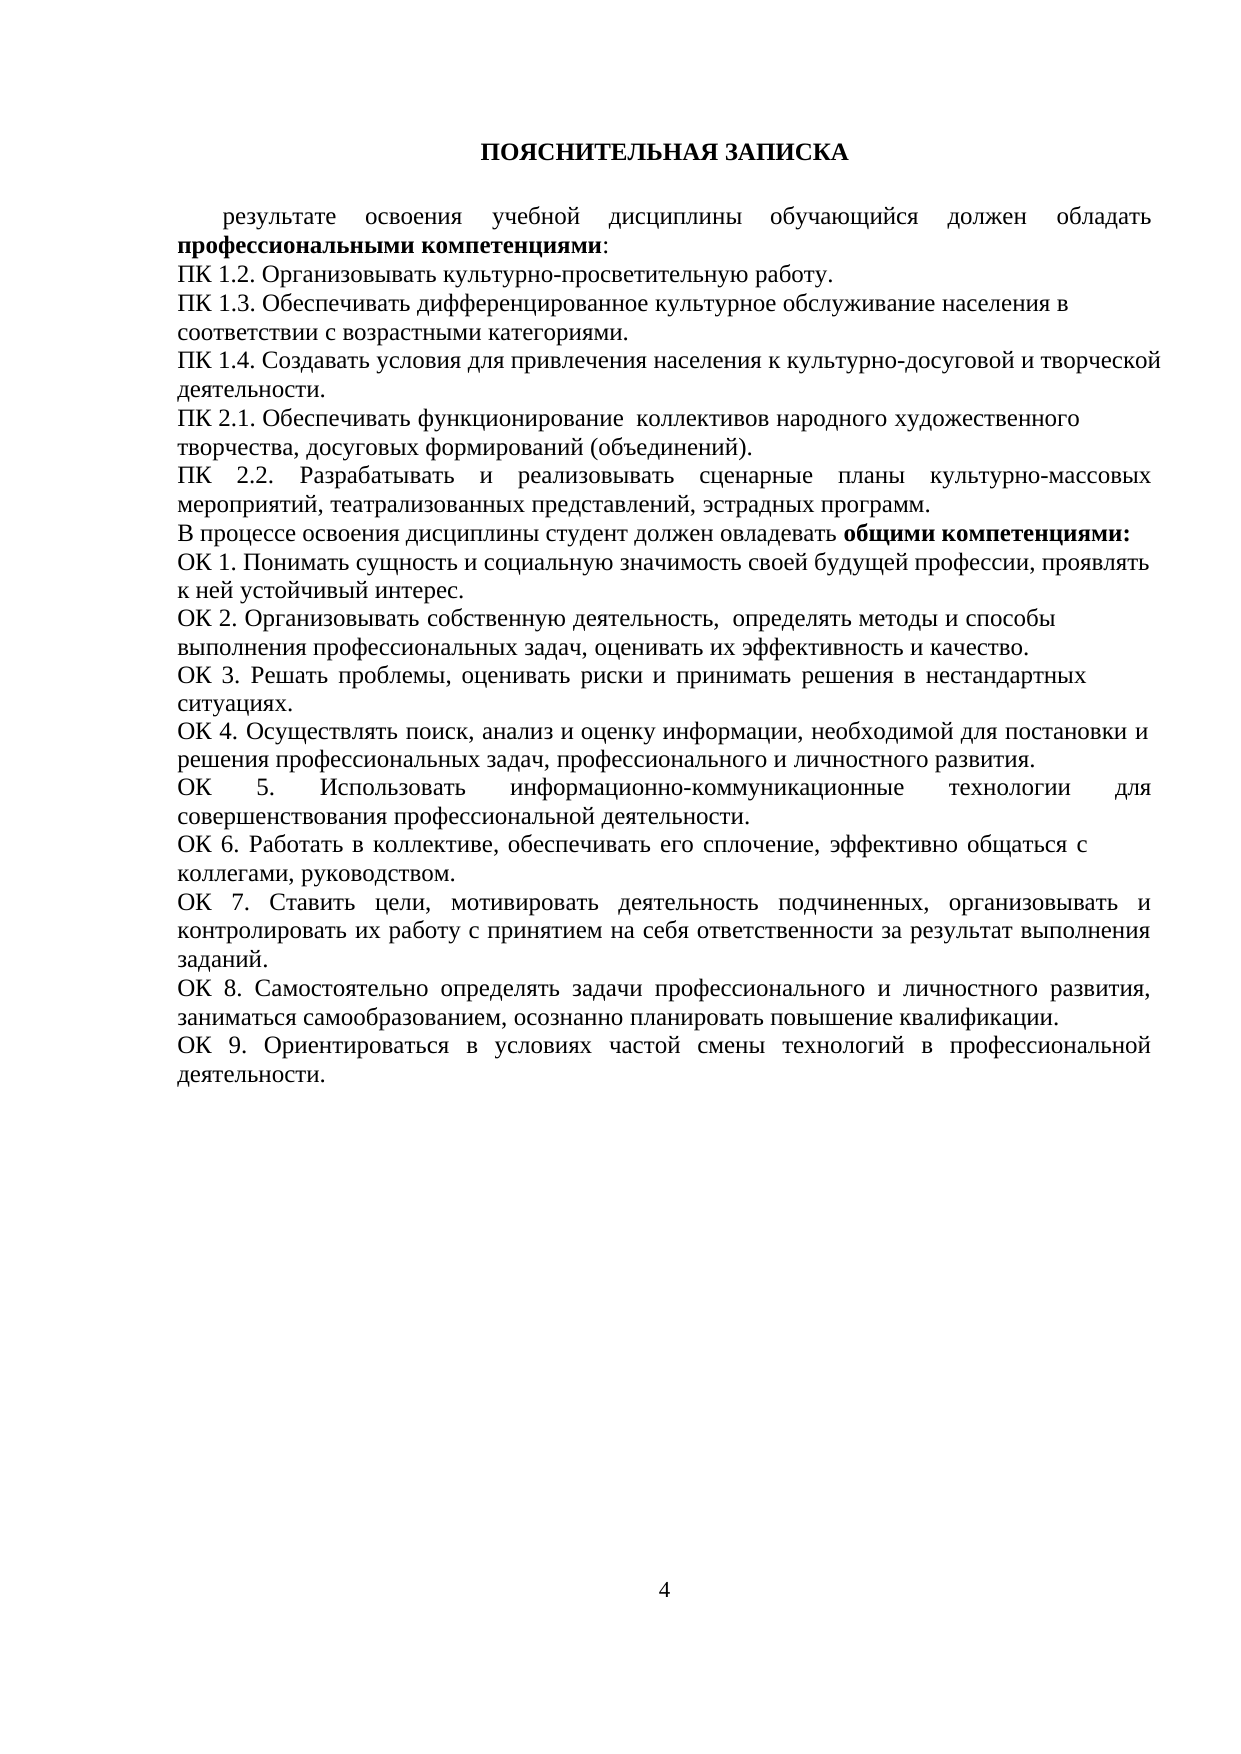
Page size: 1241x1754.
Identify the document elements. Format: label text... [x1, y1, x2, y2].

text ОК 7. Ставить цели, мотивировать деятельность подчиненных, организовывать и контролировать их работу с принятием на себя ответственности за результат выполнения заданий. [177, 887, 1152, 973]
text В процессе освоения дисциплины студент должен овладевать общими компетенциями: ОК 1. Понимать сущность и социальную значимость своей будущей профессии, проявлять к ней устойчивый интерес. [177, 518, 1152, 604]
text результате освоения учебной дисциплины обучающийся должен обладать [177, 202, 1163, 230]
text ОК 9. Ориентироваться в условиях частой смены технологий в профессиональной деятельности. [177, 1031, 1151, 1088]
text ОК 8. Самостоятельно определять задачи профессионального и личностного развития, заниматься самообразованием, осознанно планировать повышение квалификации. [177, 973, 1151, 1031]
text ПК 1.4. Создавать условия для привлечения населения к культурно-досуговой и творческой деятельности. [177, 345, 1163, 403]
subtitle профессиональными компетенциями: [177, 230, 1163, 259]
text ПК 1.3. Обеспечивать дифференцированное культурное обслуживание населения в соответствии с возрастными категориями. [177, 288, 1163, 345]
text ОК 6. Работать в коллективе, обеспечивать его сплочение, эффективно общаться с коллегами, руководством. [177, 830, 1163, 887]
text ПК 1.2. Организовывать культурно-просветительную работу. [177, 259, 1163, 288]
text ПК 2.2. Разрабатывать и реализовывать сценарные планы культурно-массовых мероприятий, театрализованных представлений, эстрадных программ. [177, 460, 1153, 518]
text ПК 2.1. Обеспечивать функционирование коллективов народного художественного творчества, досуговых формирований (объединений). [177, 403, 1153, 460]
text ОК 4. Осуществлять поиск, анализ и оценку информации, необходимой для постановки и решения профессиональных задач, профессионального и личностного развития. [177, 717, 1163, 773]
text ОК 5. Использовать информационно-коммуникационные технологии для совершенствования профессиональной деятельности. [177, 773, 1152, 829]
text ПОЯСНИТЕЛЬНАЯ ЗАПИСКА [216, 137, 1113, 166]
text ОК 2. Организовывать собственную деятельность, определять методы и способы выполнения профессиональных задач, оценивать их эффективность и качество. [177, 604, 1163, 661]
text ОК 3. Решать проблемы, оценивать риски и принимать решения в нестандартных ситуациях. [177, 661, 1163, 717]
